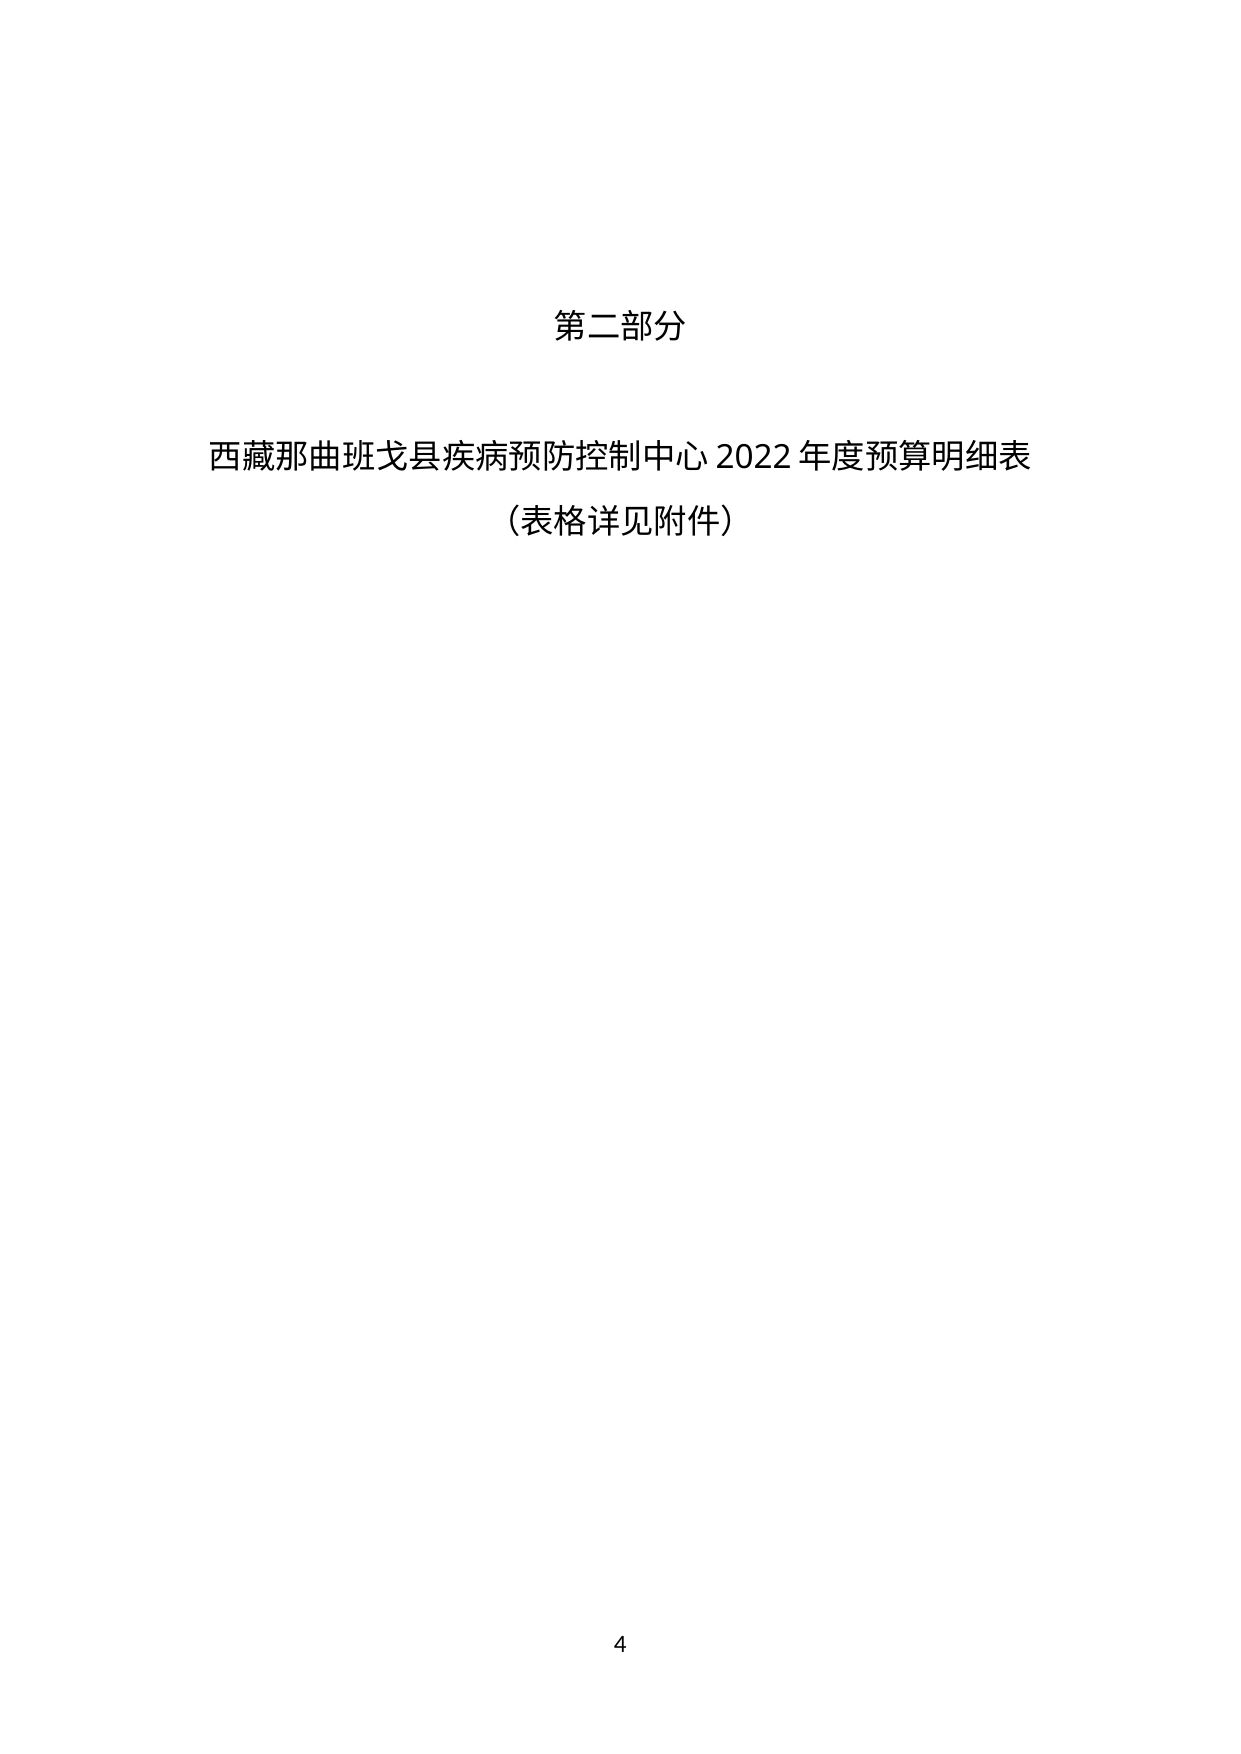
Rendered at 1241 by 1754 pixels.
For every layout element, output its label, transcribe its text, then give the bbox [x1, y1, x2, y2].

text 第二部分 [187, 292, 1053, 357]
text （表格详见附件） [187, 487, 1053, 552]
text 西藏那曲班戈县疾病预防控制中心2022年度预算明细表 [187, 422, 1053, 487]
